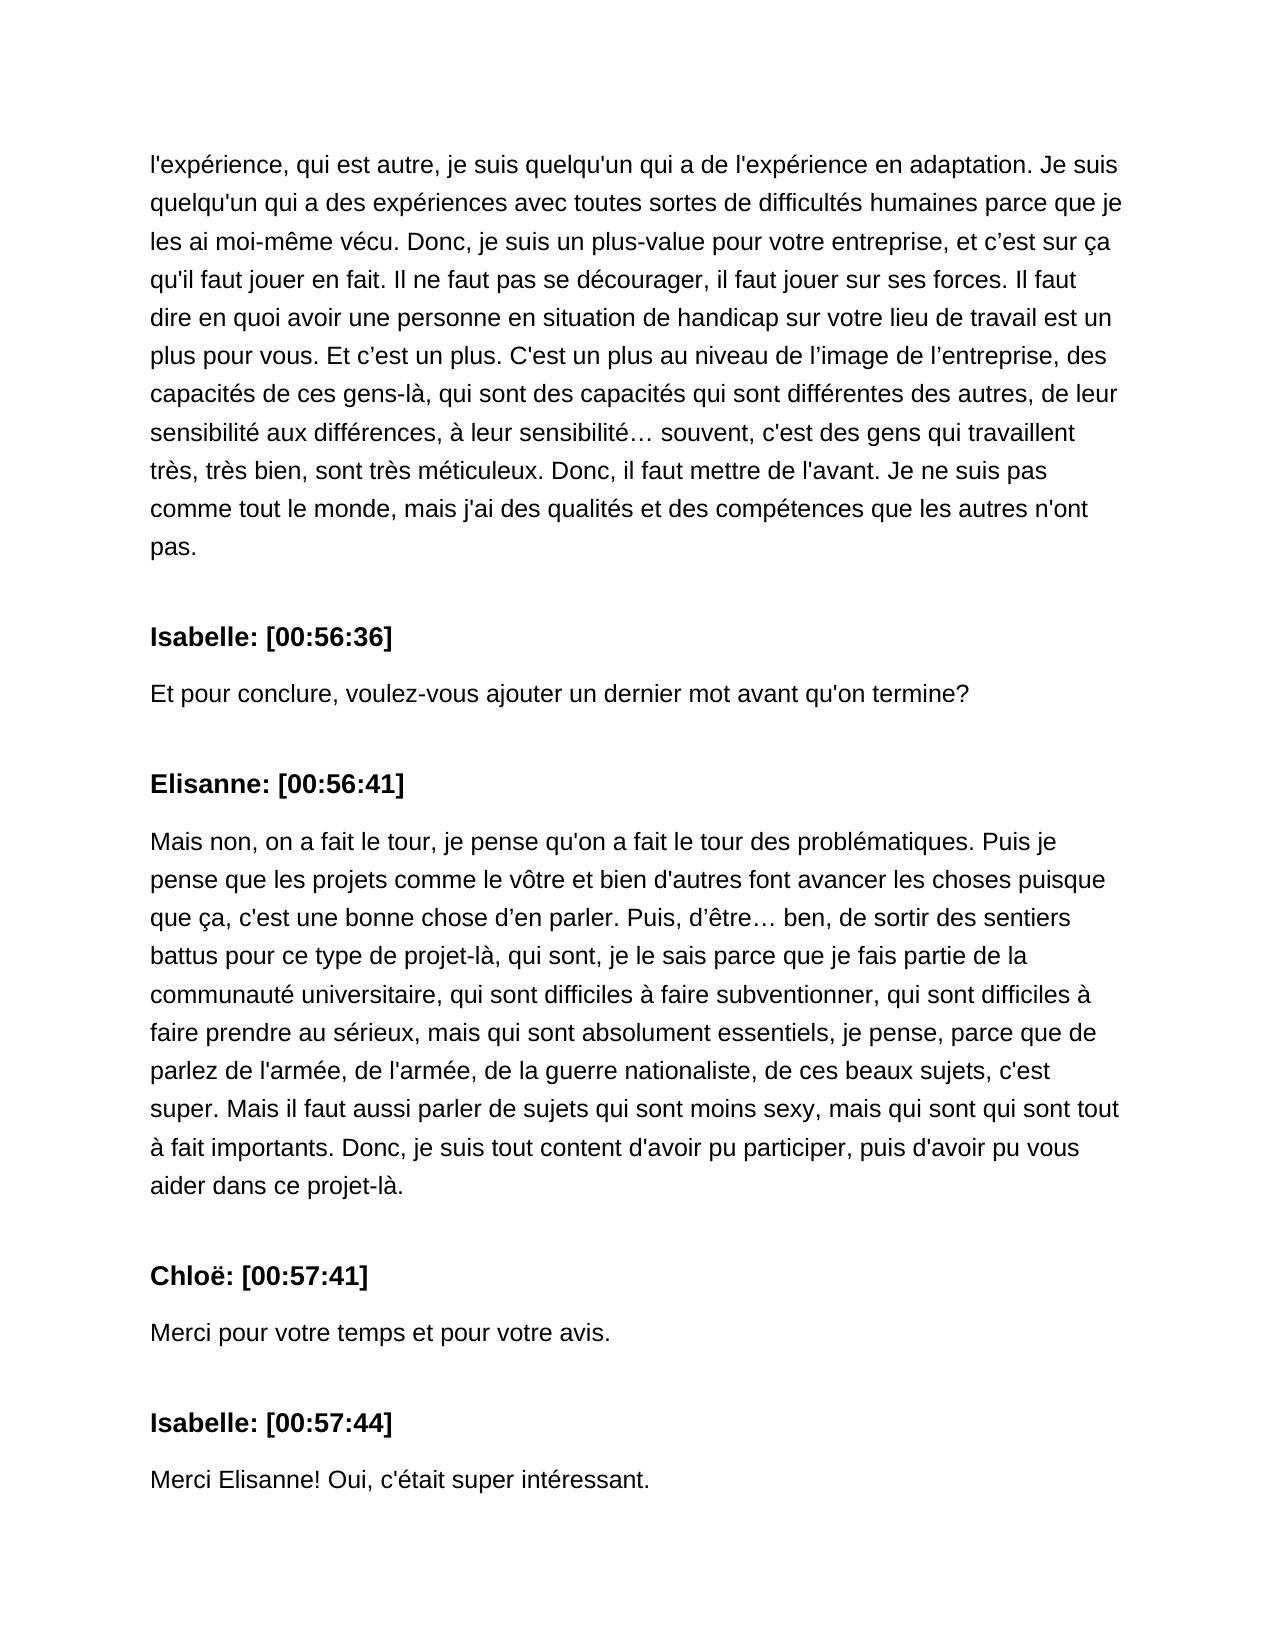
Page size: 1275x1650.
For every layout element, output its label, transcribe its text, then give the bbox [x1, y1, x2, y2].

text Et pour conclure, voulez-vous ajouter un dernier mot avant qu'on termine? [150, 679, 1125, 708]
subtitle Isabelle: [00:57:44] [150, 1407, 1125, 1438]
text Merci pour votre temps et pour votre avis. [150, 1318, 1125, 1347]
text Merci Elisanne! Oui, c'était super intéressant. [150, 1465, 1125, 1494]
subtitle Elisanne: [00:56:41] [150, 768, 1125, 800]
text Mais non, on a fait le tour, je pense qu'on a fait le tour des problématiques. Puis je pense que les projets comme le vôtre et bien d'autres font avancer les choses puisque que ça, c'est une bonne chose d’en parler. Puis, d’être… ben, de sortir des sentiers battus pour ce type de projet-là, qui sont, je le sais parce que je fais partie de la communauté universitaire, qui sont difficiles à faire subventionner, qui sont difficiles à faire prendre au sérieux, mais qui sont absolument essentiels, je pense, parce que de parlez de l'armée, de l'armée, de la guerre nationaliste, de ces beaux sujets, c'est super. Mais il faut aussi parler de sujets qui sont moins sexy, mais qui sont qui sont tout à fait importants. Donc, je suis tout content d'avoir pu participer, puis d'avoir pu vous aider dans ce projet-là. [150, 827, 1125, 1199]
subtitle Isabelle: [00:56:36] [150, 621, 1125, 652]
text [150, 150, 1125, 561]
subtitle Chloë: [00:57:41] [150, 1260, 1125, 1291]
